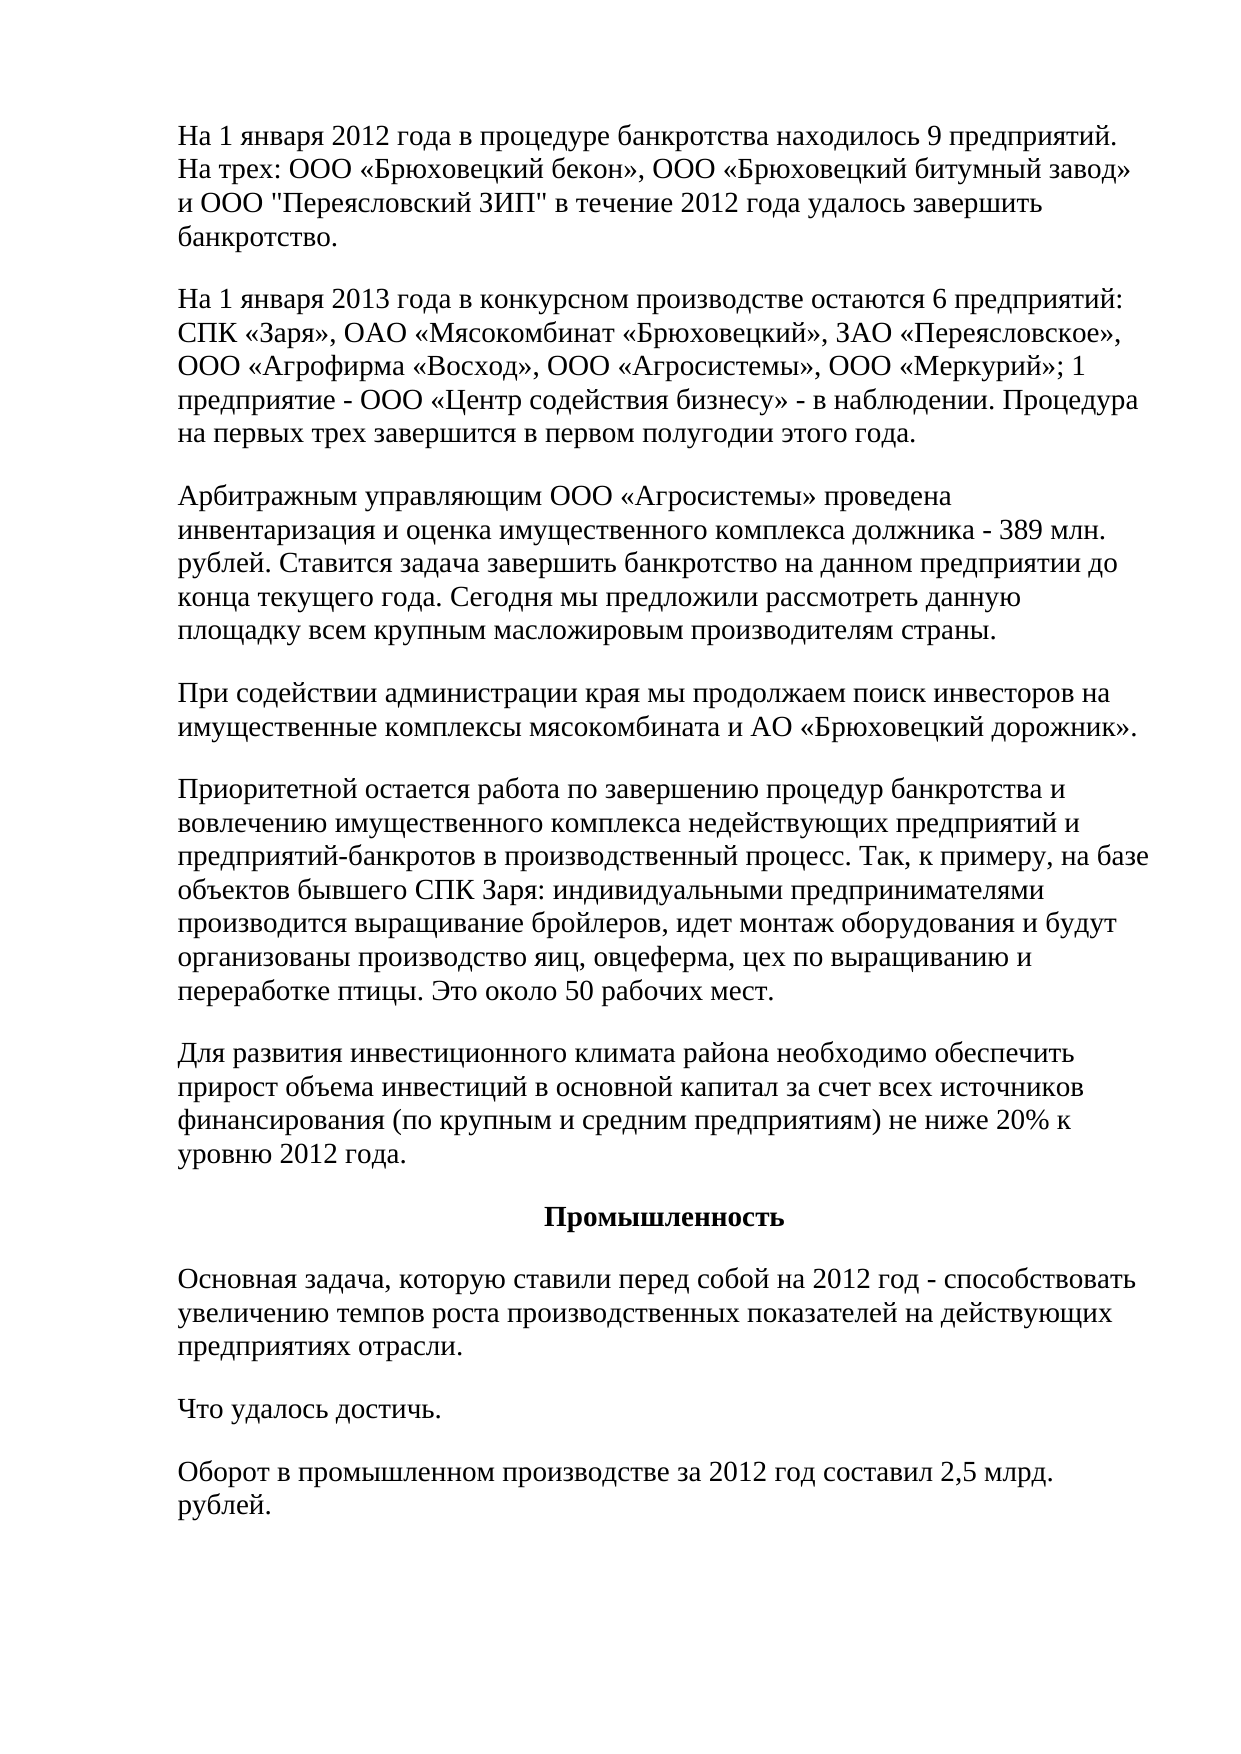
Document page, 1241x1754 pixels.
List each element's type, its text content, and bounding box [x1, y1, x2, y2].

text Арбитражным управляющим ООО «Агросистемы» проведена инвентаризация и оценка имущественного комплекса должника - 389 млн. рублей. Ставится задача завершить банкротство на данном предприятии до конца текущего года. Сегодня мы предложили рассмотреть данную площадку всем крупным масложировым производителям страны. [177, 478, 1152, 646]
text Промышленность [177, 1199, 1152, 1232]
text Оборот в промышленном производстве за 2012 год составил 2,5 млрд. рублей. [177, 1454, 1152, 1521]
text Приоритетной остается работа по завершению процедур банкротства и вовлечению имущественного комплекса недействующих предприятий и предприятий-банкротов в производственный процесс. Так, к примеру, на базе объектов бывшего СПК Заря: индивидуальными предпринимателями производится выращивание бройлеров, идет монтаж оборудования и будут организованы производство яиц, овцеферма, цех по выращиванию и переработке птицы. Это около 50 рабочих мест. [177, 771, 1152, 1006]
text На 1 января 2013 года в конкурсном производстве остаются 6 предприятий: СПК «Заря», ОАО «Мясокомбинат «Брюховецкий», ЗАО «Переясловское», ООО «Агрофирма «Восход», ООО «Агросистемы», ООО «Меркурий»; 1 предприятие - ООО «Центр содействия бизнесу» - в наблюдении. Процедура на первых трех завершится в первом полугодии этого года. [177, 281, 1152, 449]
text При содействии администрации края мы продолжаем поиск инвесторов на имущественные комплексы мясокомбината и АО «Брюховецкий дорожник». [177, 675, 1152, 742]
text Для развития инвестиционного климата района необходимо обеспечить прирост объема инвестиций в основной капитал за счет всех источников финансирования (по крупным и средним предприятиям) не ниже 20% к уровню 2012 года. [177, 1035, 1152, 1169]
text Основная задача, которую ставили перед собой на 2012 год - способствовать увеличению темпов роста производственных показателей на действующих предприятиях отрасли. [177, 1261, 1152, 1362]
text На 1 января 2012 года в процедуре банкротства находилось 9 предприятий. На трех: ООО «Брюховецкий бекон», ООО «Брюховецкий битумный завод» и ООО "Переясловский ЗИП" в течение 2012 года удалось завершить банкротство. [177, 118, 1152, 252]
text Что удалось достичь. [177, 1391, 1152, 1425]
